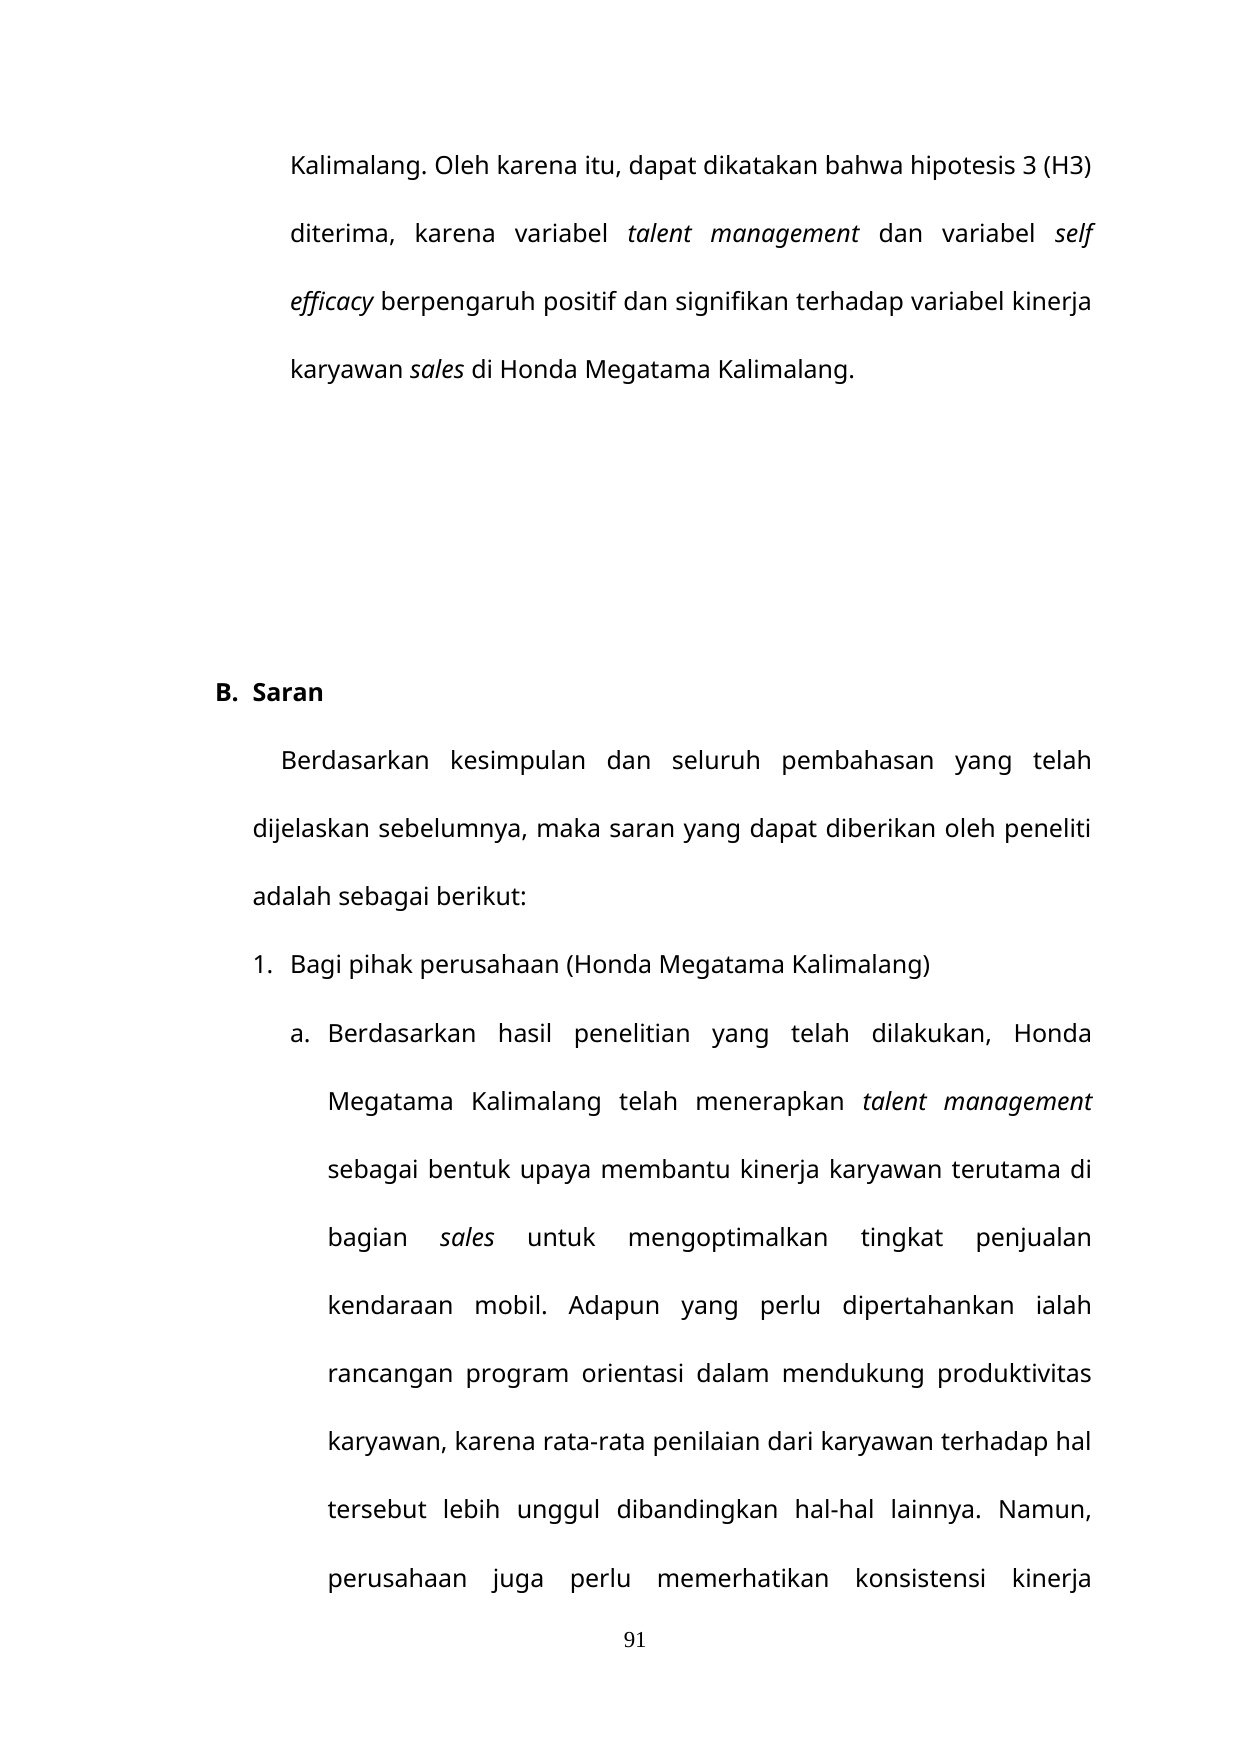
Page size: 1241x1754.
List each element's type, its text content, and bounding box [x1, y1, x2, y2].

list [252, 148, 1092, 386]
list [290, 1015, 1092, 1594]
list Berdasarkan kesimpulan dan seluruh pembahasan yang telah dijelaskan sebelumnya, maka saran yang dapat diberikan oleh peneliti adalah sebagai berikut: [252, 743, 1092, 913]
list Saran [215, 674, 1092, 709]
list Bagi pihak perusahaan (Honda Megatama Kalimalang) [252, 947, 1092, 981]
